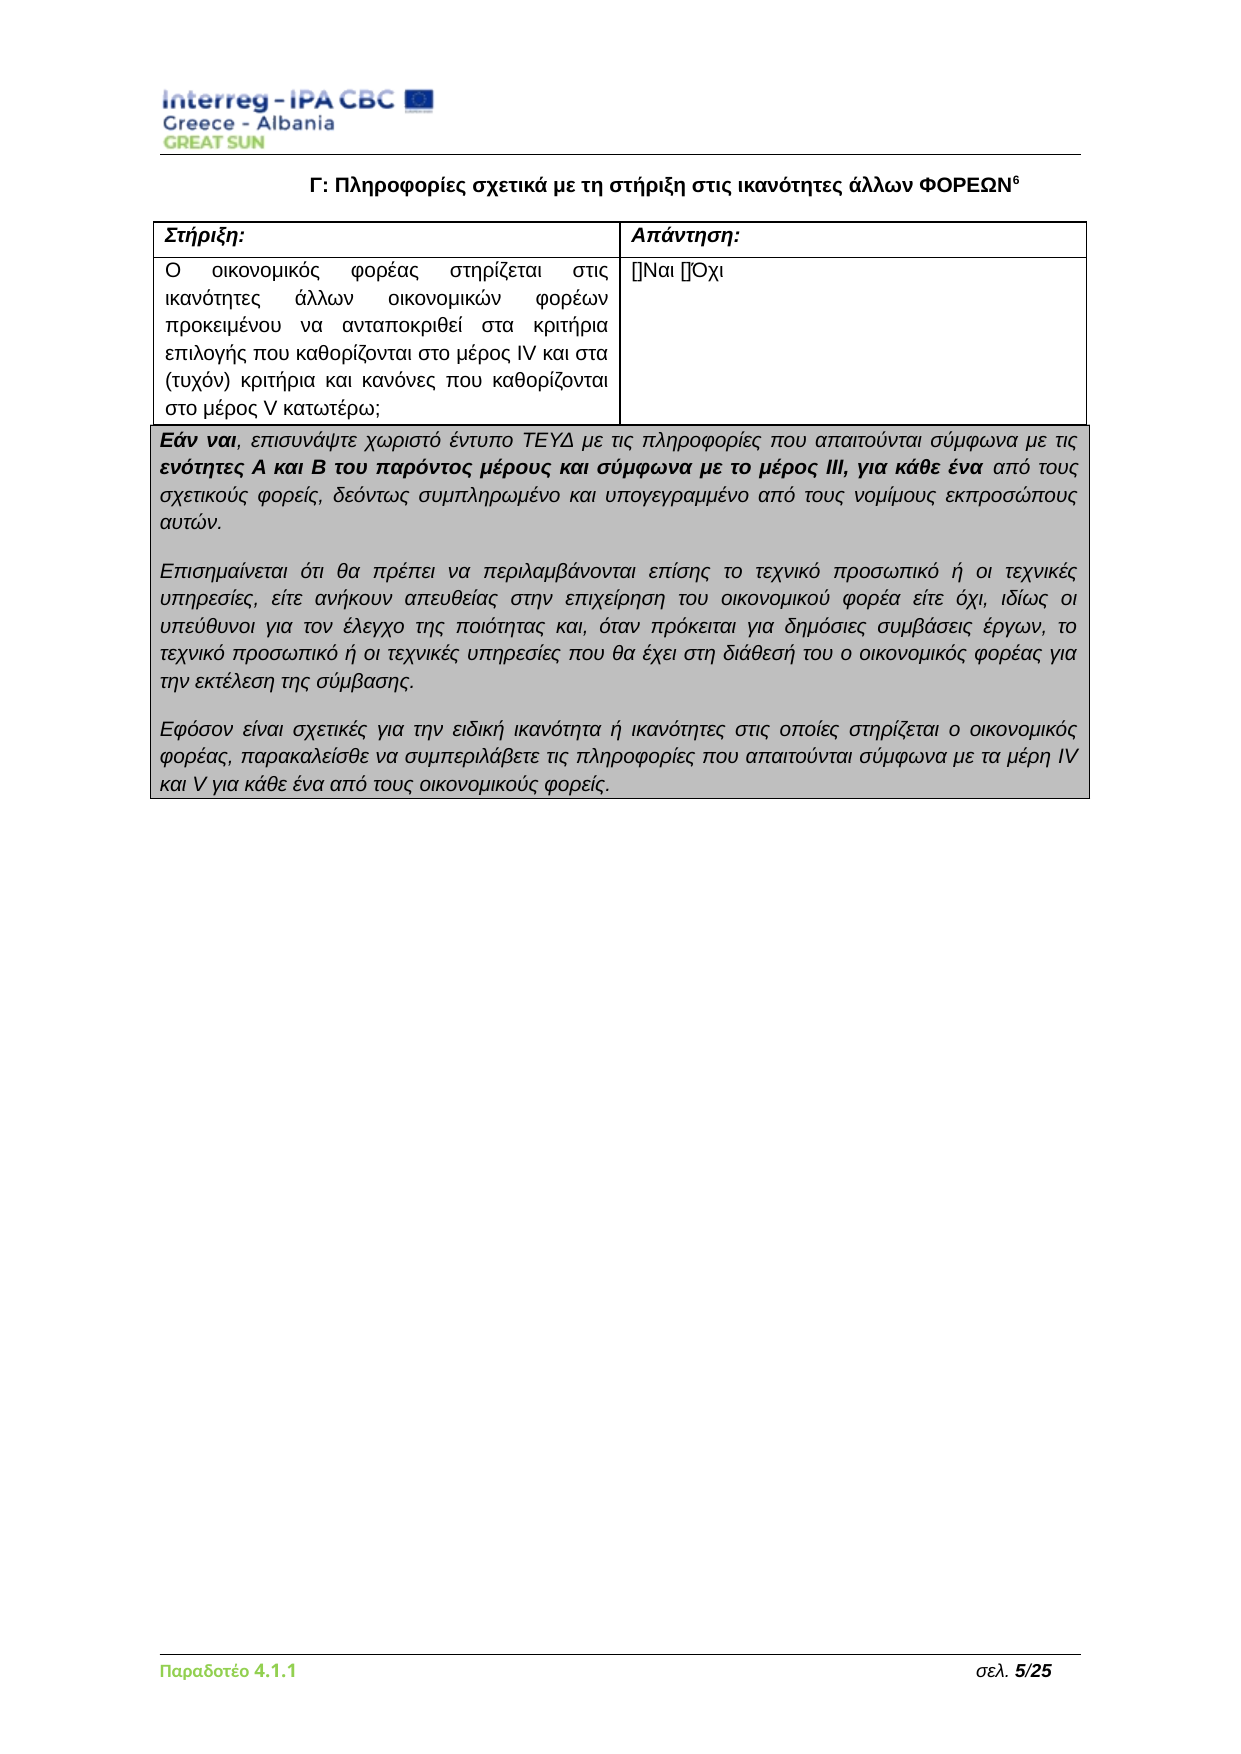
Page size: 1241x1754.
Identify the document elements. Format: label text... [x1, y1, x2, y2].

table_cell []Ναι []Όχι [621, 258, 1086, 423]
table_header Απάντηση: [621, 223, 1086, 257]
text Επισημαίνεται ότι θα πρέπει να περιλαμβάνονται επίσης το τεχνικό προσωπικό ή οι τεχνικές υπηρεσίες, είτε ανήκουν απευθείας στην επιχείρηση του οικονομικού φορέα είτε όχι, ιδίως οι υπεύθυνοι για τον έλεγχο της ποιότητας και, όταν πρόκειται για δημόσιες συμβάσεις έργων, το τεχνικό προσωπικό ή οι τεχνικές υπηρεσίες που θα έχει στη διάθεσή του ο οικονομικός φορέας για την εκτέλεση της σύμβασης. [151, 555, 1089, 692]
text Εφόσον είναι σχετικές για την ειδική ικανότητα ή ικανότητες στις οποίες στηρίζεται ο οικονομικός φορέας, παρακαλείσθε να συμπεριλάβετε τις πληροφορίες που απαιτούνται σύμφωνα με τα μέρη IV και V για κάθε ένα από τους οικονομικούς φορείς. [151, 714, 1089, 798]
table_cell Ο οικονομικός φορέας στηρίζεται στις ικανότητες άλλων οικονομικών φορέων προκειμένου να ανταποκριθεί στα κριτήρια επιλογής που καθορίζονται στο μέρος IV και στα (τυχόν) κριτήρια και κανόνες που καθορίζονται στο μέρος V κατωτέρω; [154, 258, 619, 423]
text Εάν ναι, επισυνάψτε χωριστό έντυπο ΤΕΥΔ με τις πληροφορίες που απαιτούνται σύμφωνα με τις ενότητες Α και Β του παρόντος μέρους και σύμφωνα με το μέρος ΙΙΙ, για κάθε ένα από τους σχετικούς φορείς, δεόντως συμπληρωμένο και υπογεγραμμένο από τους νομίμους εκπροσώπους αυτών. [151, 426, 1089, 534]
text Γ: Πληροφορίες σχετικά με τη στήριξη στις ικανότητες άλλων ΦΟΡΕΩΝ [248, 173, 1081, 197]
picture [159, 84, 438, 152]
table_header Στήριξη: [154, 223, 619, 257]
